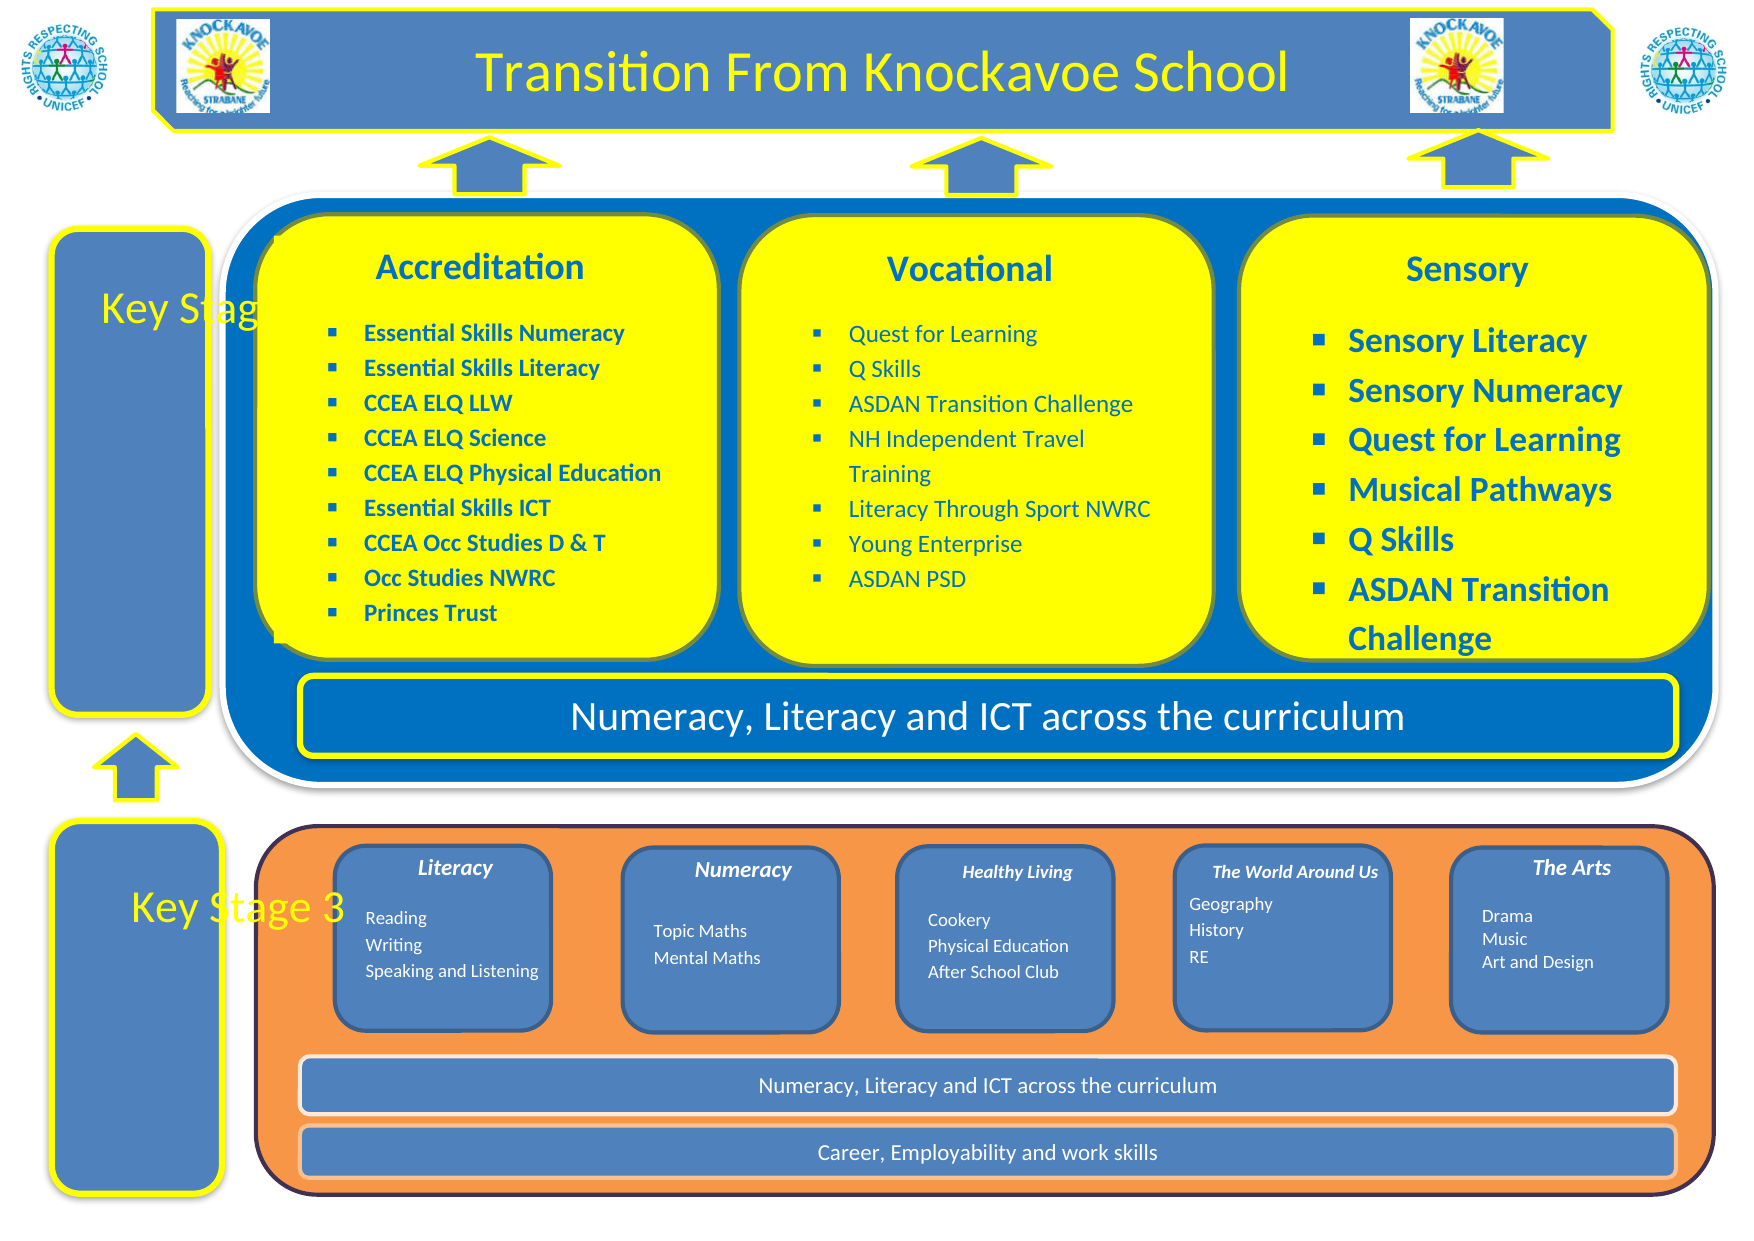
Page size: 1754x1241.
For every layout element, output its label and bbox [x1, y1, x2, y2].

picture [17, 19, 109, 114]
picture [176, 19, 270, 113]
picture [1410, 18, 1504, 113]
picture [1636, 22, 1728, 117]
